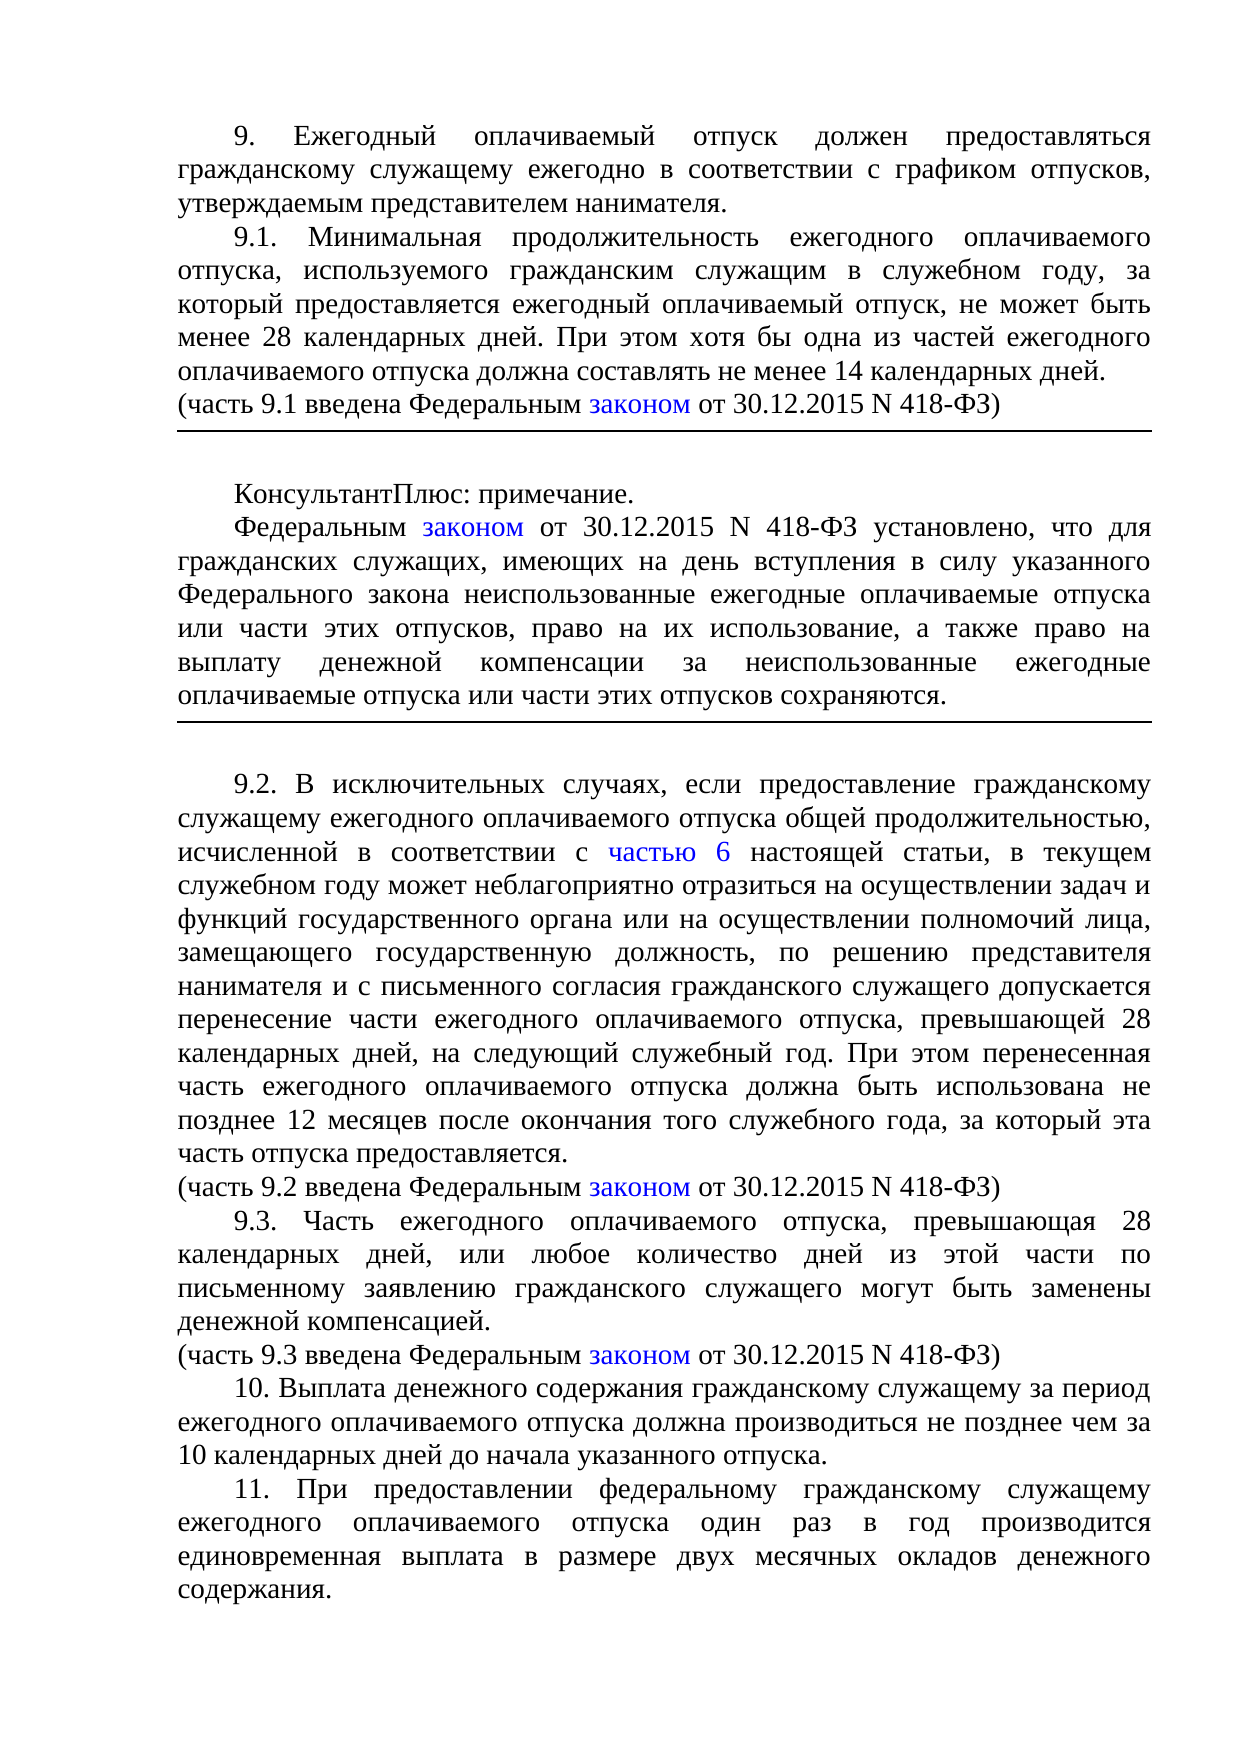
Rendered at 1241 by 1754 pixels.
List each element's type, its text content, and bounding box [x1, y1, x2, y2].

text 9.1. Минимальная продолжительность ежегодного оплачиваемого отпуска, используемого гражданским служащим в служебном году, за который предоставляется ежегодный оплачиваемый отпуск, не может быть менее 28 календарных дней. При этом хотя бы одна из частей ежегодного оплачиваемого отпуска должна составлять не менее 14 календарных дней. [177, 219, 1152, 386]
text 9.2. В исключительных случаях, если предоставление гражданскому служащему ежегодного оплачиваемого отпуска общей продолжительностью, исчисленной в соответствии с частью 6 настоящей статьи, в текущем служебном году может неблагоприятно отразиться на осуществлении задач и функций государственного органа или на осуществлении полномочий лица, замещающего государственную должность, по решению представителя нанимателя и с письменного согласия гражданского служащего допускается перенесение части ежегодного оплачиваемого отпуска, превышающей 28 календарных дней, на следующий служебный год. При этом перенесенная часть ежегодного оплачиваемого отпуска должна быть использована не позднее 12 месяцев после окончания того служебного года, за который эта часть отпуска предоставляется. [177, 767, 1152, 1169]
text 9.3. Часть ежегодного оплачиваемого отпуска, превышающая 28 календарных дней, или любое количество дней из этой части по письменному заявлению гражданского служащего могут быть заменены денежной компенсацией. [177, 1203, 1152, 1337]
text Федеральным законом от 30.12.2015 N 418-ФЗ установлено, что для гражданских служащих, имеющих на день вступления в силу указанного Федерального закона неиспользованные ежегодные оплачиваемые отпуска или части этих отпусков, право на их использование, а также право на выплату денежной компенсации за неиспользованные ежегодные оплачиваемые отпуска или части этих отпусков сохраняются. [177, 509, 1152, 711]
text 10. Выплата денежного содержания гражданскому служащему за период ежегодного оплачиваемого отпуска должна производиться не позднее чем за 10 календарных дней до начала указанного отпуска. [177, 1370, 1152, 1471]
text (часть 9.3 введена Федеральным законом от 30.12.2015 N 418-ФЗ) [177, 1337, 1152, 1370]
text (часть 9.2 введена Федеральным законом от 30.12.2015 N 418-ФЗ) [177, 1169, 1152, 1203]
text КонсультантПлюс: примечание. [177, 476, 1152, 509]
text (часть 9.1 введена Федеральным законом от 30.12.2015 N 418-ФЗ) [177, 386, 1152, 420]
text 11. При предоставлении федеральному гражданскому служащему ежегодного оплачиваемого отпуска один раз в год производится единовременная выплата в размере двух месячных окладов денежного содержания. [177, 1471, 1152, 1605]
text 9. Ежегодный оплачиваемый отпуск должен предоставляться гражданскому служащему ежегодно в соответствии с графиком отпусков, утверждаемым представителем нанимателя. [177, 118, 1152, 219]
